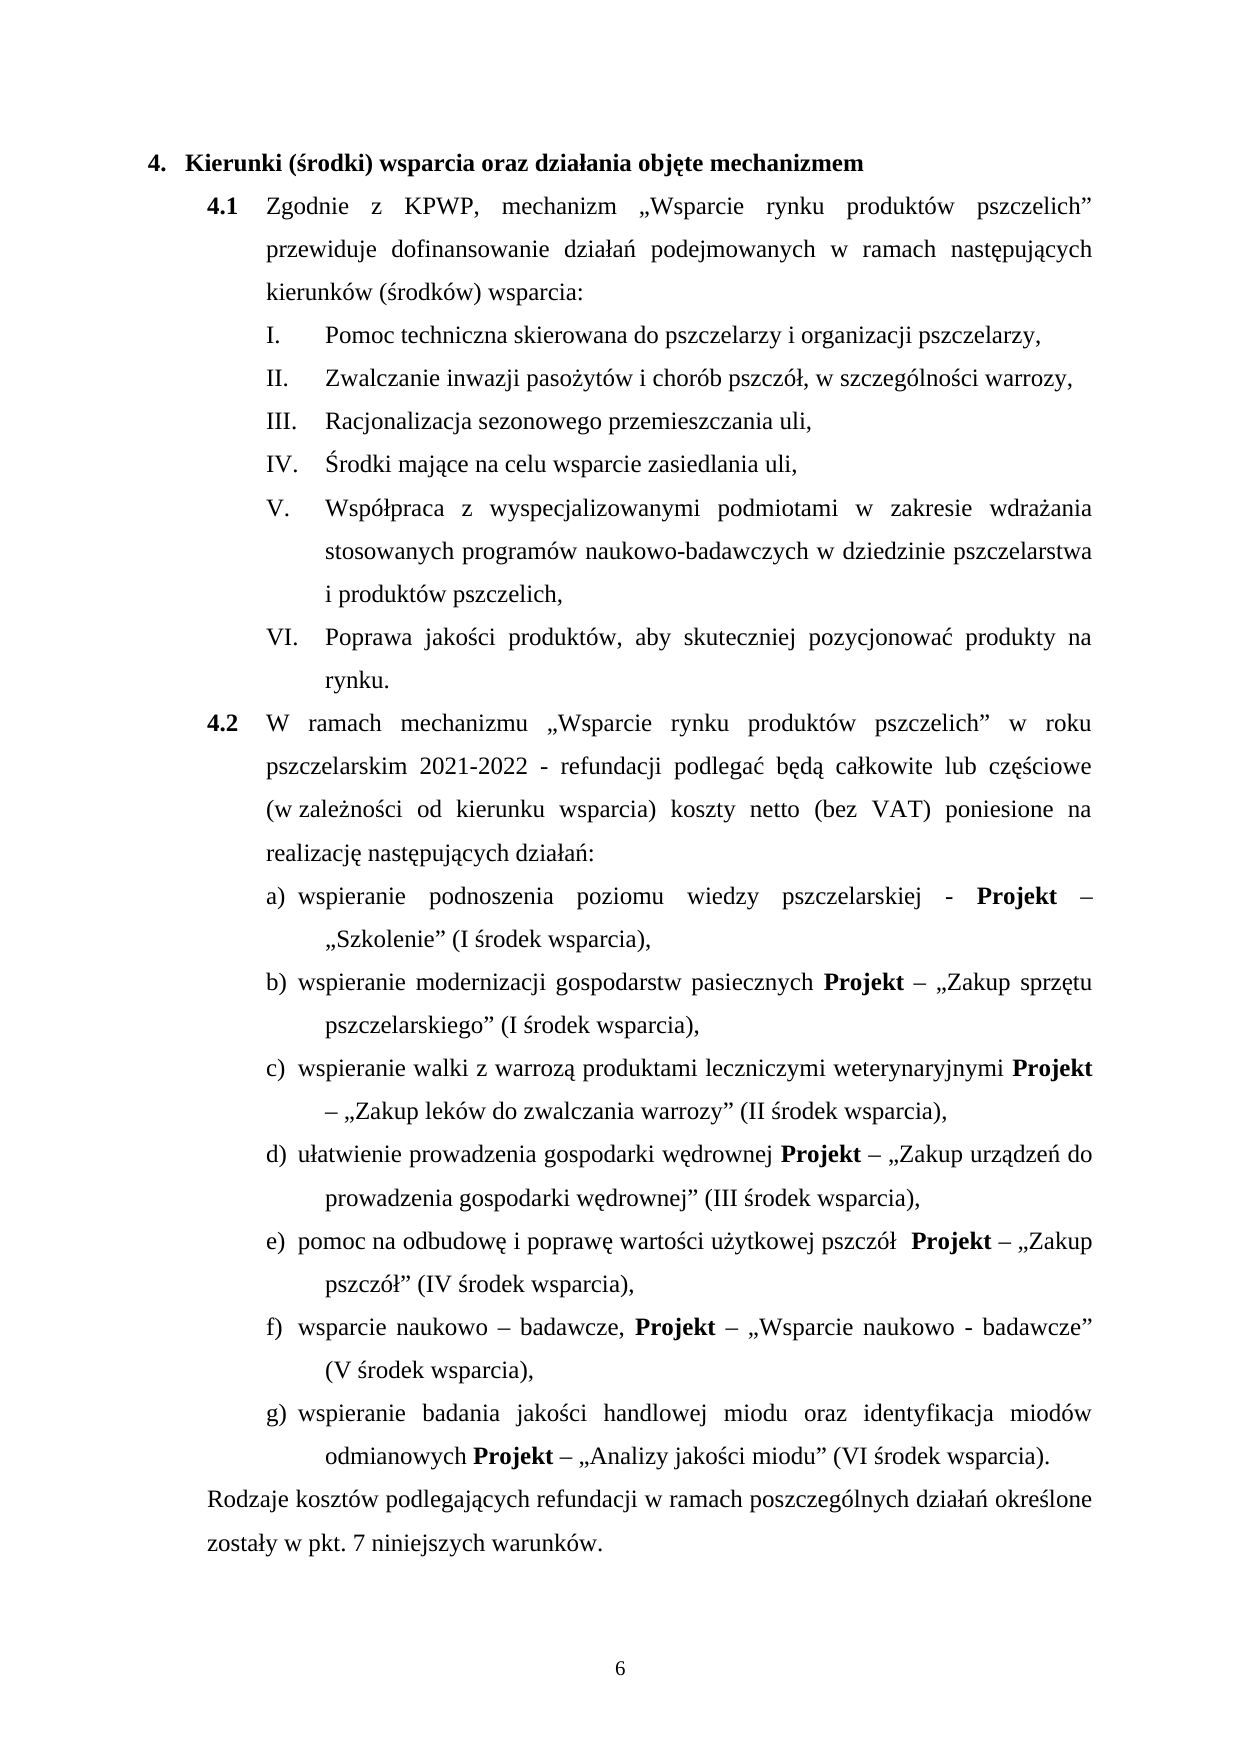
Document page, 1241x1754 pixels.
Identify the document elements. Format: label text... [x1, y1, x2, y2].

list wsparcie naukowo – badawcze, Projekt – „Wsparcie naukowo - badawcze” (V środek wsparcia), [266, 1312, 1092, 1384]
list Racjonalizacja sezonowego przemieszczania uli, [266, 406, 1092, 435]
list wspieranie podnoszenia poziomu wiedzy pszczelarskiej - Projekt – „Szkolenie” (I środek wsparcia), [266, 881, 1092, 953]
list Zwalczanie inwazji pasożytów i chorób pszczół, w szczególności warrozy, [266, 363, 1092, 392]
list ułatwienie prowadzenia gospodarki wędrownej Projekt – „Zakup urządzeń do prowadzenia gospodarki wędrownej” (III środek wsparcia), [266, 1139, 1092, 1211]
list W ramach mechanizmu „Wsparcie rynku produktów pszczelich” w roku pszczelarskim 2021-2022 - refundacji podlegać będą całkowite lub częściowe (w zależności od kierunku wsparcia) koszty netto (bez VAT) poniesione na realizację następujących działań: [207, 708, 1092, 866]
list wspieranie modernizacji gospodarstw pasiecznych Projekt – „Zakup sprzętu pszczelarskiego” (I środek wsparcia), [266, 967, 1092, 1039]
subtitle Kierunki (środki) wsparcia oraz działania objęte mechanizmem [148, 148, 1092, 176]
list Pomoc techniczna skierowana do pszczelarzy i organizacji pszczelarzy, [266, 320, 1092, 349]
list Zgodnie z KPWP, mechanizm „Wsparcie rynku produktów pszczelich” przewiduje dofinansowanie działań podejmowanych w ramach następujących kierunków (środków) wsparcia: [207, 191, 1092, 306]
list Środki mające na celu wsparcie zasiedlania uli, [266, 449, 1092, 478]
text Rodzaje kosztów podlegających refundacji w ramach poszczególnych działań określone zostały w pkt. 7 niniejszych warunków. [207, 1484, 1092, 1556]
list pomoc na odbudowę i poprawę wartości użytkowej pszczół Projekt – „Zakup pszczół” (IV środek wsparcia), [266, 1226, 1092, 1298]
list wspieranie walki z warrozą produktami leczniczymi weterynaryjnymi Projekt – „Zakup leków do zwalczania warrozy” (II środek wsparcia), [266, 1053, 1092, 1125]
list Współpraca z wyspecjalizowanymi podmiotami w zakresie wdrażania stosowanych programów naukowo-badawczych w dziedzinie pszczelarstwa i produktów pszczelich, [266, 493, 1092, 608]
list wspieranie badania jakości handlowej miodu oraz identyfikacja miodów odmianowych Projekt – „Analizy jakości miodu” (VI środek wsparcia). [266, 1398, 1092, 1470]
list Poprawa jakości produktów, aby skuteczniej pozycjonować produkty na rynku. [266, 622, 1092, 694]
